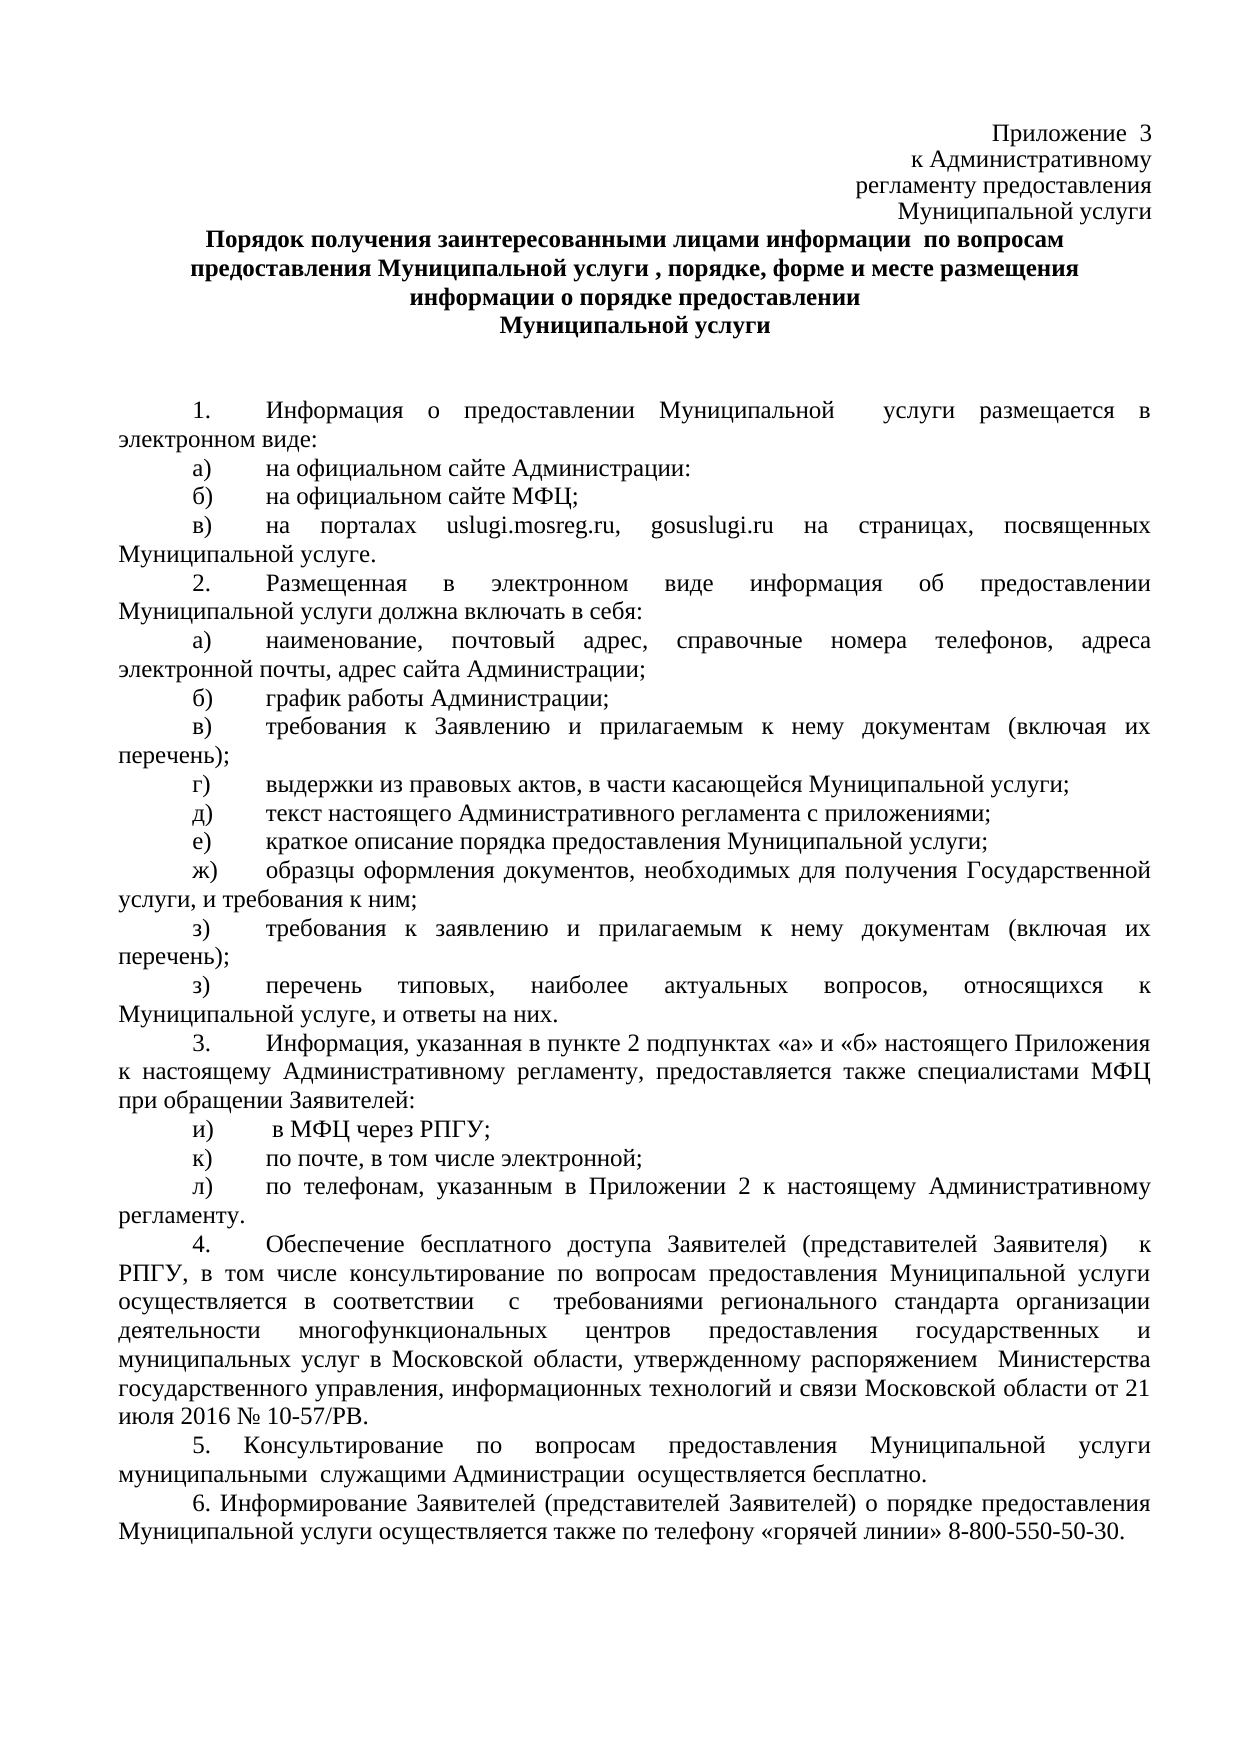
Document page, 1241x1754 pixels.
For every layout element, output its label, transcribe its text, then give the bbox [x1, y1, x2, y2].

text б) на официальном сайте МФЦ; [118, 481, 1152, 510]
text а) на официальном сайте Администрации: [118, 453, 1152, 481]
text в) требования к Заявлению и прилагаемым к нему документам (включая их перечень); [118, 711, 1152, 769]
text и) в МФЦ через РПГУ; [118, 1114, 1152, 1143]
text а) наименование, почтовый адрес, справочные номера телефонов, адреса электронной почты, адрес сайта Администрации; [118, 625, 1152, 683]
text б) график работы Администрации; [118, 683, 1152, 711]
subtitle к Административному [118, 147, 1152, 173]
text 5. Консультирование по вопросам предоставления Муниципальной услуги муниципальными служащими Администрации осуществляется бесплатно. [118, 1430, 1152, 1488]
text 6. Информирование Заявителей (представителей Заявителей) о порядке предоставления Муниципальной услуги осуществляется также по телефону «горячей линии» 8-800-550-50-30. [118, 1488, 1152, 1545]
text л) по телефонам, указанным в Приложении 2 к настоящему Административному регламенту. [118, 1171, 1152, 1229]
text д) текст настоящего Административного регламента с приложениями; [118, 798, 1152, 826]
text ж) образцы оформления документов, необходимых для получения Государственной услуги, и требования к ним; [118, 855, 1152, 913]
text Порядок получения заинтересованными лицами информации по вопросам предоставления Муниципальной услуги , порядке, форме и месте размещения информации о порядке предоставлении Муниципальной услуги [118, 224, 1152, 339]
text 3. Информация, указанная в пункте 2 подпунктах «а» и «б» настоящего Приложения к настоящему Административному регламенту, предоставляется также специалистами МФЦ при обращении Заявителей: [118, 1028, 1152, 1114]
text 2. Размещенная в электронном виде информация об предоставлении Муниципальной услуги должна включать в себя: [118, 568, 1152, 625]
text 1. Информация о предоставлении Муниципальной услуги размещается в электронном виде: [118, 395, 1152, 453]
text Приложение 3 [118, 118, 1152, 147]
text г) выдержки из правовых актов, в части касающейся Муниципальной услуги; [118, 769, 1152, 798]
text 4. Обеспечение бесплатного доступа Заявителей (представителей Заявителя) к РПГУ, в том числе консультирование по вопросам предоставления Муниципальной услуги осуществляется в соответствии с требованиями регионального стандарта организации деятельности многофункциональных центров предоставления государственных и муниципальных услуг в Московской области, утвержденному распоряжением Министерства государственного управления, информационных технологий и связи Московской области от 21 июля 2016 № 10-57/РВ. [118, 1229, 1152, 1430]
text к) по почте, в том числе электронной; [118, 1143, 1152, 1171]
subtitle Муниципальной услуги [118, 198, 1152, 224]
text з) требования к заявлению и прилагаемым к нему документам (включая их перечень); [118, 913, 1152, 970]
text е) краткое описание порядка предоставления Муниципальной услуги; [118, 826, 1152, 855]
subtitle регламенту предоставления [118, 173, 1152, 198]
text з) перечень типовых, наиболее актуальных вопросов, относящихся к Муниципальной услуге, и ответы на них. [118, 970, 1152, 1028]
text в) на порталах uslugi.mosreg.ru, gosuslugi.ru на страницах, посвященных Муниципальной услуге. [118, 510, 1152, 568]
